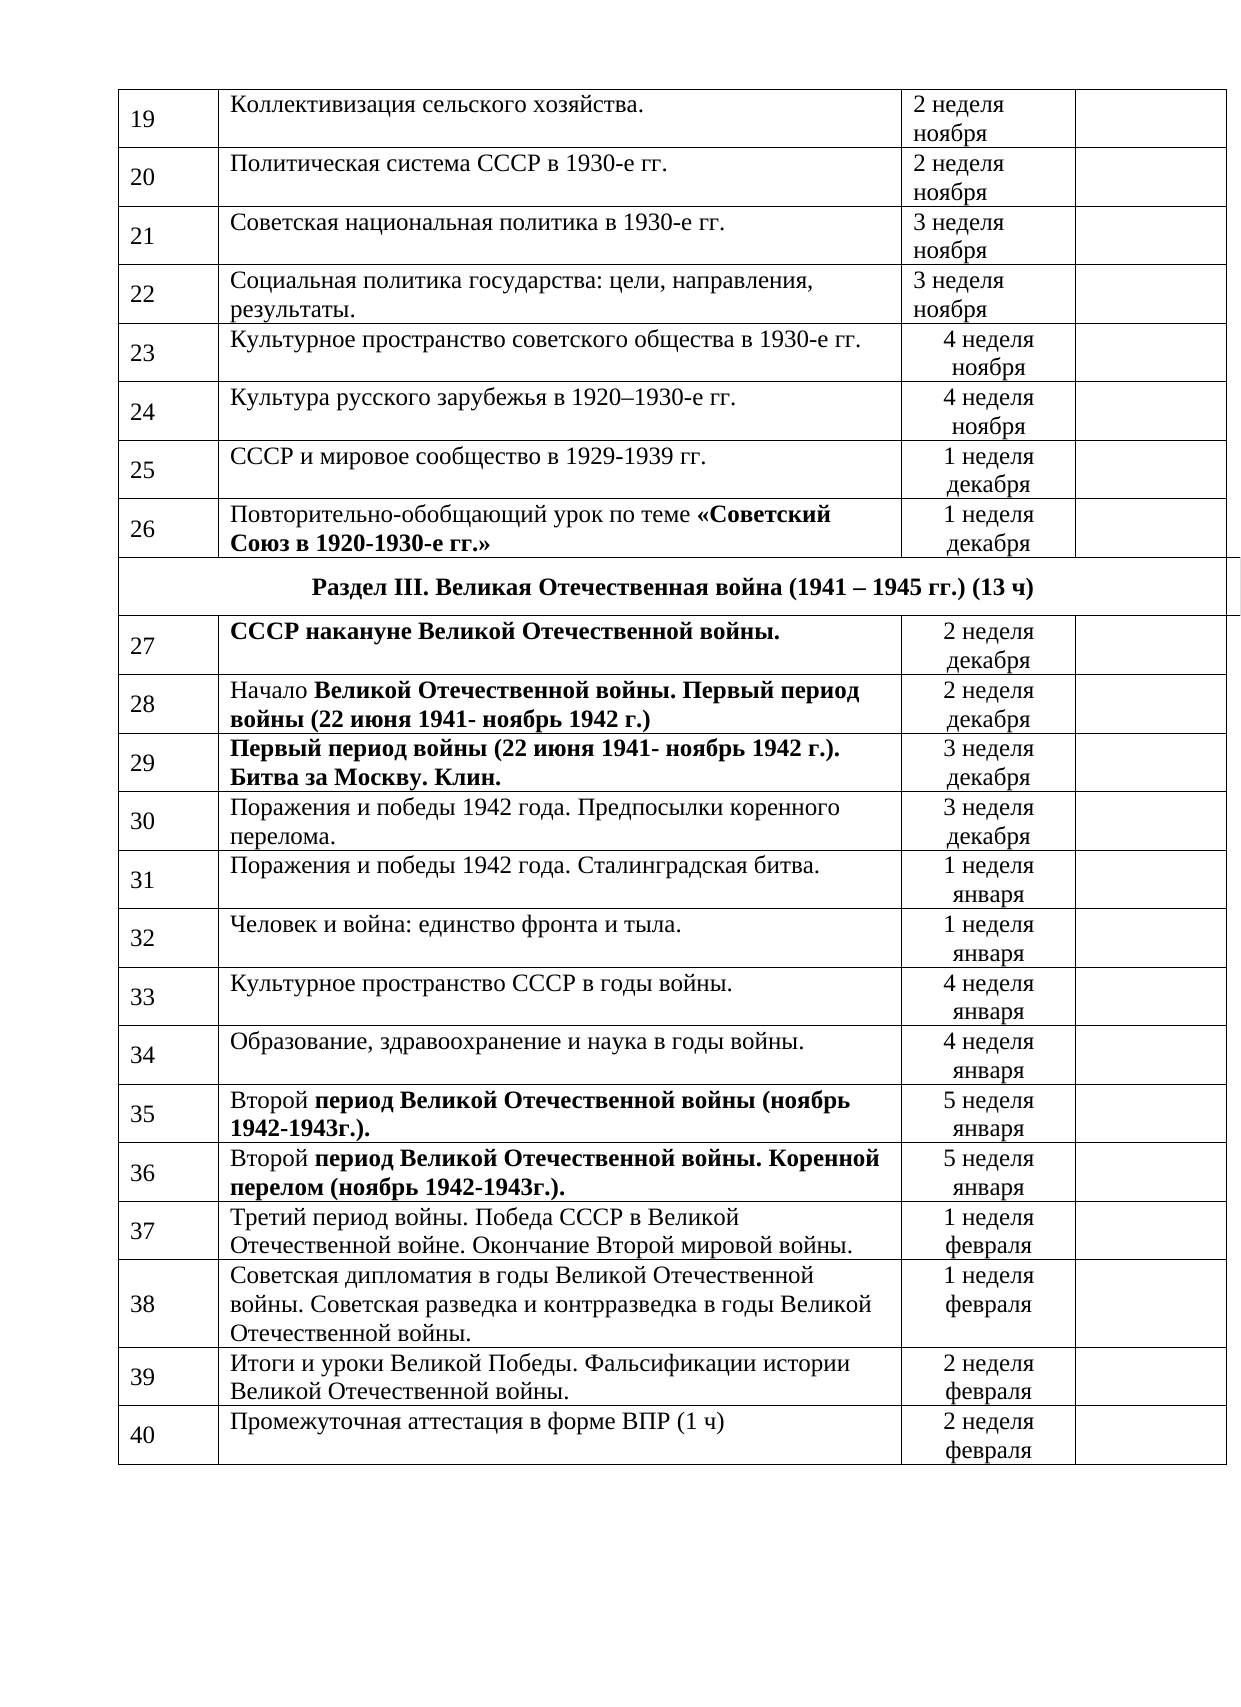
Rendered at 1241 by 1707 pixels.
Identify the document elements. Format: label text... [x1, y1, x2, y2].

table_cell Социальная политика государства: цели, направления, результаты. [219, 265, 901, 323]
table_cell Культурное пространство советского общества в 1930-е гг. [219, 324, 901, 381]
table_cell Коллективизация сельского хозяйства. [219, 90, 901, 147]
table_cell Второй период Великой Отечественной войны (ноябрь 1942-1943г.). [219, 1085, 901, 1142]
table_cell 31 [119, 851, 218, 908]
table_cell [1076, 1085, 1226, 1142]
table_cell [1076, 734, 1226, 791]
table_cell 1 неделя февраля [902, 1202, 1075, 1259]
table_cell Образование, здравоохранение и наука в годы войны. [219, 1026, 901, 1084]
table_cell 40 [119, 1406, 218, 1464]
table_cell [1076, 675, 1226, 732]
table_cell 1 неделя января [902, 851, 1075, 908]
table_cell Поражения и победы 1942 года. Предпосылки коренного перелома. [219, 792, 901, 849]
table_cell [1076, 1406, 1226, 1464]
table_cell Повторительно-обобщающий урок по теме «Советский Союз в 1920-1930-е гг.» [219, 499, 901, 557]
table_cell [1076, 382, 1226, 440]
table_cell 36 [119, 1143, 218, 1201]
table_cell 19 [119, 90, 218, 147]
table_cell [1076, 1026, 1226, 1084]
table_cell СССР накануне Великой Отечественной войны. [219, 616, 901, 674]
table_cell 21 [119, 207, 218, 264]
table_cell 25 [119, 441, 218, 498]
table_cell 23 [119, 324, 218, 381]
table_cell Промежуточная аттестация в форме ВПР (1 ч) [219, 1406, 901, 1464]
table_cell [1076, 324, 1226, 381]
table_cell 37 [119, 1202, 218, 1259]
table_cell 33 [119, 968, 218, 1025]
table_cell [1076, 1143, 1226, 1201]
table_cell Третий период войны. Победа СССР в Великой Отечественной войне. Окончание Второй мировой войны. [219, 1202, 901, 1259]
table_cell 1 неделя января [902, 909, 1075, 967]
table_cell Политическая система СССР в 1930-е гг. [219, 148, 901, 206]
table_cell Человек и война: единство фронта и тыла. [219, 909, 901, 967]
table_cell [1076, 968, 1226, 1025]
table_cell 2 неделя ноября [902, 90, 1075, 147]
table_cell [1227, 558, 1240, 615]
table_cell 20 [119, 148, 218, 206]
table_cell 38 [119, 1260, 218, 1347]
table_cell Итоги и уроки Великой Победы. Фальсификации истории Великой Отечественной войны. [219, 1348, 901, 1405]
table_cell 1 неделя декабря [902, 441, 1075, 498]
table_cell Первый период войны (22 июня 1941- ноябрь 1942 г.). Битва за Москву. Клин. [219, 734, 901, 791]
table_cell 29 [119, 734, 218, 791]
table_cell Советская национальная политика в 1930-е гг. [219, 207, 901, 264]
table_cell 22 [119, 265, 218, 323]
table_cell Раздел III. Великая Отечественная война (1941 – 1945 гг.) (13 ч) [119, 558, 1226, 615]
table_cell Советская дипломатия в годы Великой Отечественной войны. Советская разведка и контрразведка в годы Великой Отечественной войны. [219, 1260, 901, 1347]
table_cell [1076, 207, 1226, 264]
table_cell [1076, 909, 1226, 967]
table_cell 5 неделя января [902, 1143, 1075, 1201]
table_cell 24 [119, 382, 218, 440]
table_cell Начало Великой Отечественной войны. Первый период войны (22 июня 1941- ноябрь 1942 г.) [219, 675, 901, 732]
table_cell 27 [119, 616, 218, 674]
table_cell 30 [119, 792, 218, 849]
table_cell 3 неделя ноября [902, 265, 1075, 323]
table_cell [1076, 1260, 1226, 1347]
table_cell 34 [119, 1026, 218, 1084]
table_cell 2 неделя февраля [902, 1406, 1075, 1464]
table_cell [1076, 1348, 1226, 1405]
table_cell [1076, 499, 1226, 557]
table_cell 2 неделя декабря [902, 675, 1075, 732]
table_cell [1076, 792, 1226, 849]
table_cell [1076, 616, 1226, 674]
table_cell Культура русского зарубежья в 1920–1930-е гг. [219, 382, 901, 440]
table_cell 1 неделя февраля [902, 1260, 1075, 1347]
table_cell [1076, 265, 1226, 323]
table_cell 3 неделя декабря [902, 792, 1075, 849]
table_cell 4 неделя января [902, 968, 1075, 1025]
table_cell Культурное пространство СССР в годы войны. [219, 968, 901, 1025]
table_cell 2 неделя декабря [902, 616, 1075, 674]
table_cell [1076, 1202, 1226, 1259]
table_cell 4 неделя января [902, 1026, 1075, 1084]
table_cell [1076, 148, 1226, 206]
table_cell [1076, 441, 1226, 498]
table_cell СССР и мировое сообщество в 1929-1939 гг. [219, 441, 901, 498]
table_cell Поражения и победы 1942 года. Сталинградская битва. [219, 851, 901, 908]
table_cell 5 неделя января [902, 1085, 1075, 1142]
table_cell 32 [119, 909, 218, 967]
table_cell 3 неделя ноября [902, 207, 1075, 264]
table_cell Второй период Великой Отечественной войны. Коренной перелом (ноябрь 1942-1943г.). [219, 1143, 901, 1201]
table_cell 28 [119, 675, 218, 732]
table_cell 39 [119, 1348, 218, 1405]
table_cell 1 неделя декабря [902, 499, 1075, 557]
table_cell [1076, 90, 1226, 147]
table_cell 35 [119, 1085, 218, 1142]
table_cell 3 неделя декабря [902, 734, 1075, 791]
table_cell 26 [119, 499, 218, 557]
table_cell 4 неделя ноября [902, 324, 1075, 381]
table_cell 4 неделя ноября [902, 382, 1075, 440]
table_cell 2 неделя ноября [902, 148, 1075, 206]
table_cell [1076, 851, 1226, 908]
table_cell 2 неделя февраля [902, 1348, 1075, 1405]
